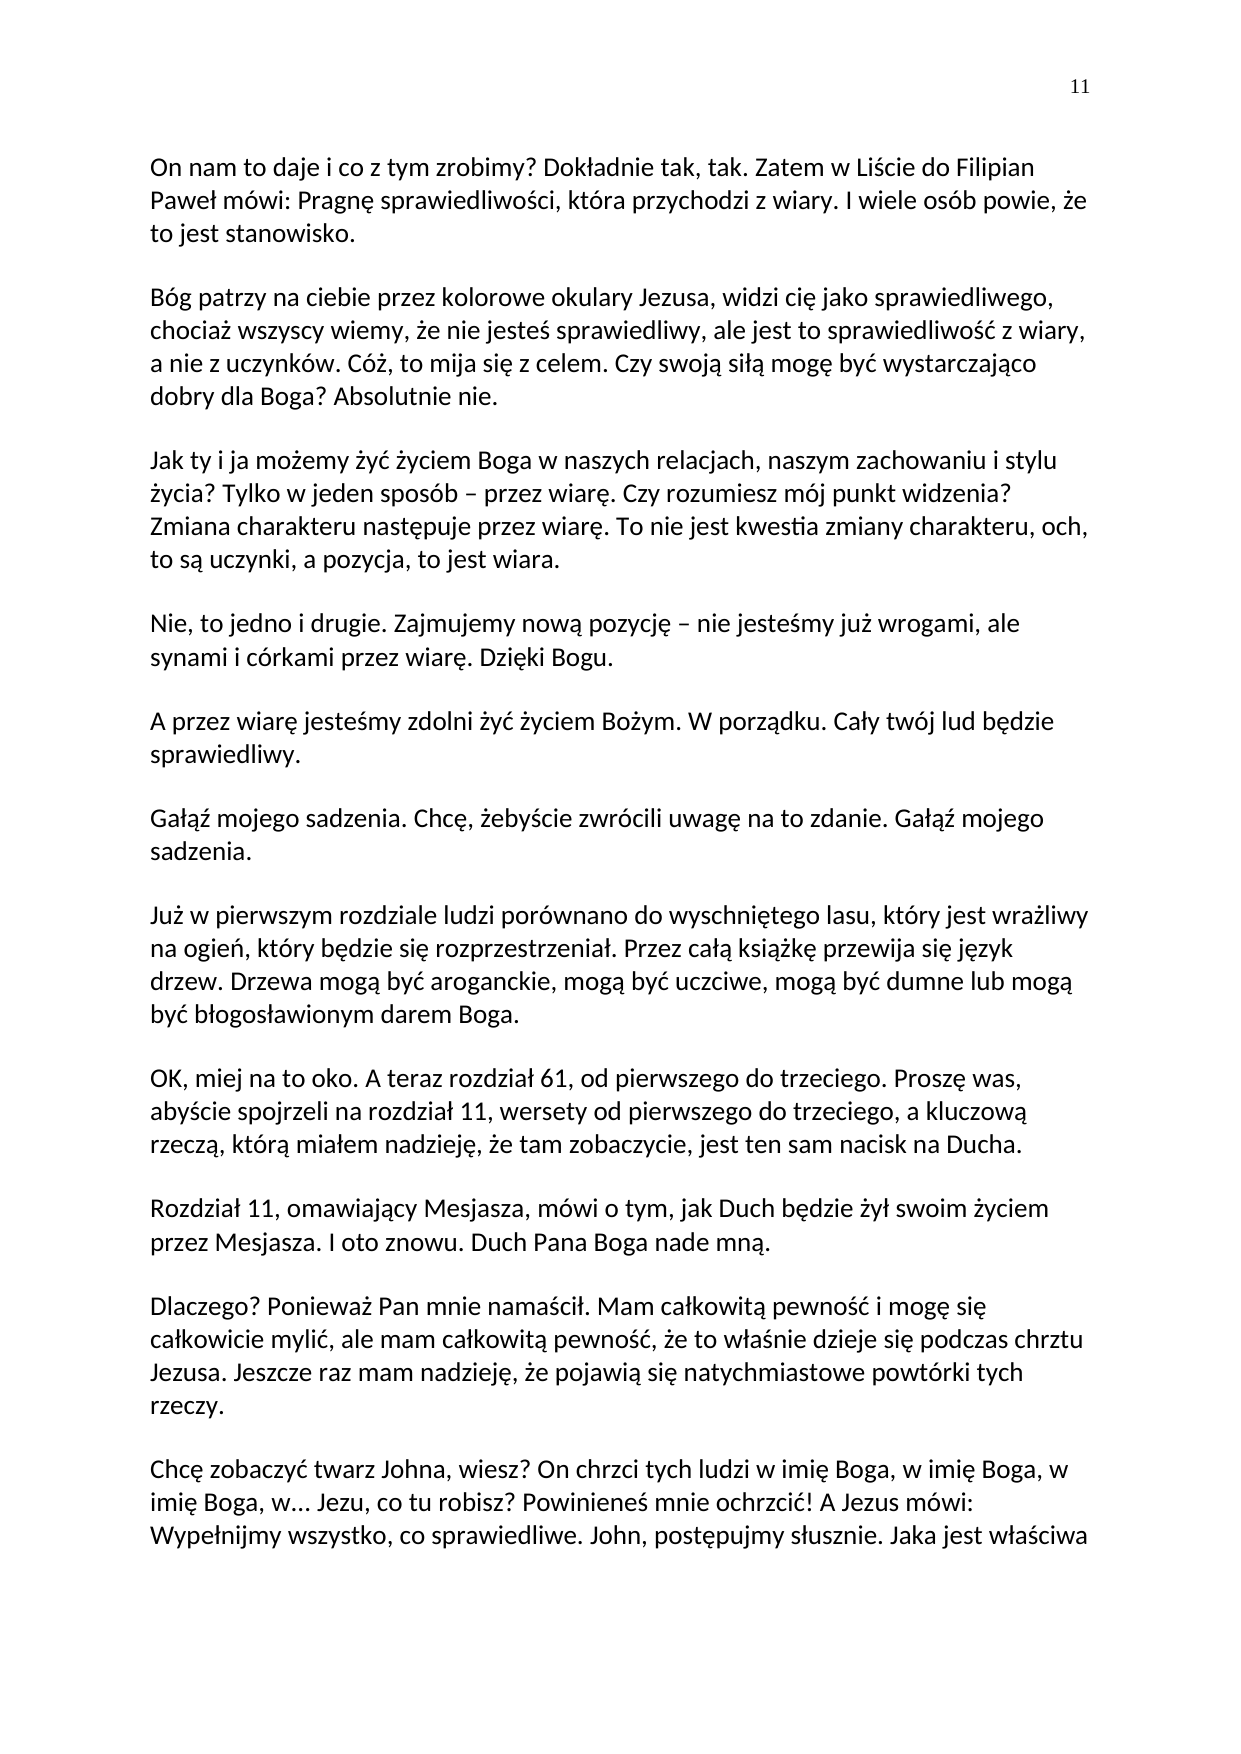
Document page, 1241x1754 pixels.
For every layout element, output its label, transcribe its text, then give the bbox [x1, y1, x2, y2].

text Jak ty i ja możemy żyć życiem Boga w naszych relacjach, naszym zachowaniu i stylu życia? Tylko w jeden sposób – przez wiarę. Czy rozumiesz mój punkt widzenia? Zmiana charakteru następuje przez wiarę. To nie jest kwestia zmiany charakteru, och, to są uczynki, a pozycja, to jest wiara. [150, 443, 1090, 576]
text Gałąź mojego sadzenia. Chcę, żebyście zwrócili uwagę na to zdanie. Gałąź mojego sadzenia. [150, 801, 1090, 867]
text Już w pierwszym rozdziale ludzi porównano do wyschniętego lasu, który jest wrażliwy na ogień, który będzie się rozprzestrzeniał. Przez całą książkę przewija się język drzew. Drzewa mogą być aroganckie, mogą być uczciwe, mogą być dumne lub mogą być błogosławionym darem Boga. [150, 898, 1090, 1030]
text Rozdział 11, omawiający Mesjasza, mówi o tym, jak Duch będzie żył swoim życiem przez Mesjasza. I oto znowu. Duch Pana Boga nade mną. [150, 1192, 1090, 1258]
text OK, miej na to oko. A teraz rozdział 61, od pierwszego do trzeciego. Proszę was, abyście spojrzeli na rozdział 11, wersety od pierwszego do trzeciego, a kluczową rzeczą, którą miałem nadzieję, że tam zobaczycie, jest ten sam nacisk na Ducha. [150, 1061, 1090, 1161]
text Dlaczego? Ponieważ Pan mnie namaścił. Mam całkowitą pewność i mogę się całkowicie mylić, ale mam całkowitą pewność, że to właśnie dzieje się podczas chrztu Jezusa. Jeszcze raz mam nadzieję, że pojawią się natychmiastowe powtórki tych rzeczy. [150, 1289, 1090, 1421]
text On nam to daje i co z tym zrobimy? Dokładnie tak, tak. Zatem w Liście do Filipian Paweł mówi: Pragnę sprawiedliwości, która przychodzi z wiary. I wiele osób powie, że to jest stanowisko. [150, 150, 1090, 249]
text Nie, to jedno i drugie. Zajmujemy nową pozycję – nie jesteśmy już wrogami, ale synami i córkami przez wiarę. Dzięki Bogu. [150, 607, 1090, 673]
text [150, 1452, 1090, 1551]
text Bóg patrzy na ciebie przez kolorowe okulary Jezusa, widzi cię jako sprawiedliwego, chociaż wszyscy wiemy, że nie jesteś sprawiedliwy, ale jest to sprawiedliwość z wiary, a nie z uczynków. Cóż, to mija się z celem. Czy swoją siłą mogę być wystarczająco dobry dla Boga? Absolutnie nie. [150, 280, 1090, 412]
text A przez wiarę jesteśmy zdolni żyć życiem Bożym. W porządku. Cały twój lud będzie sprawiedliwy. [150, 704, 1090, 770]
